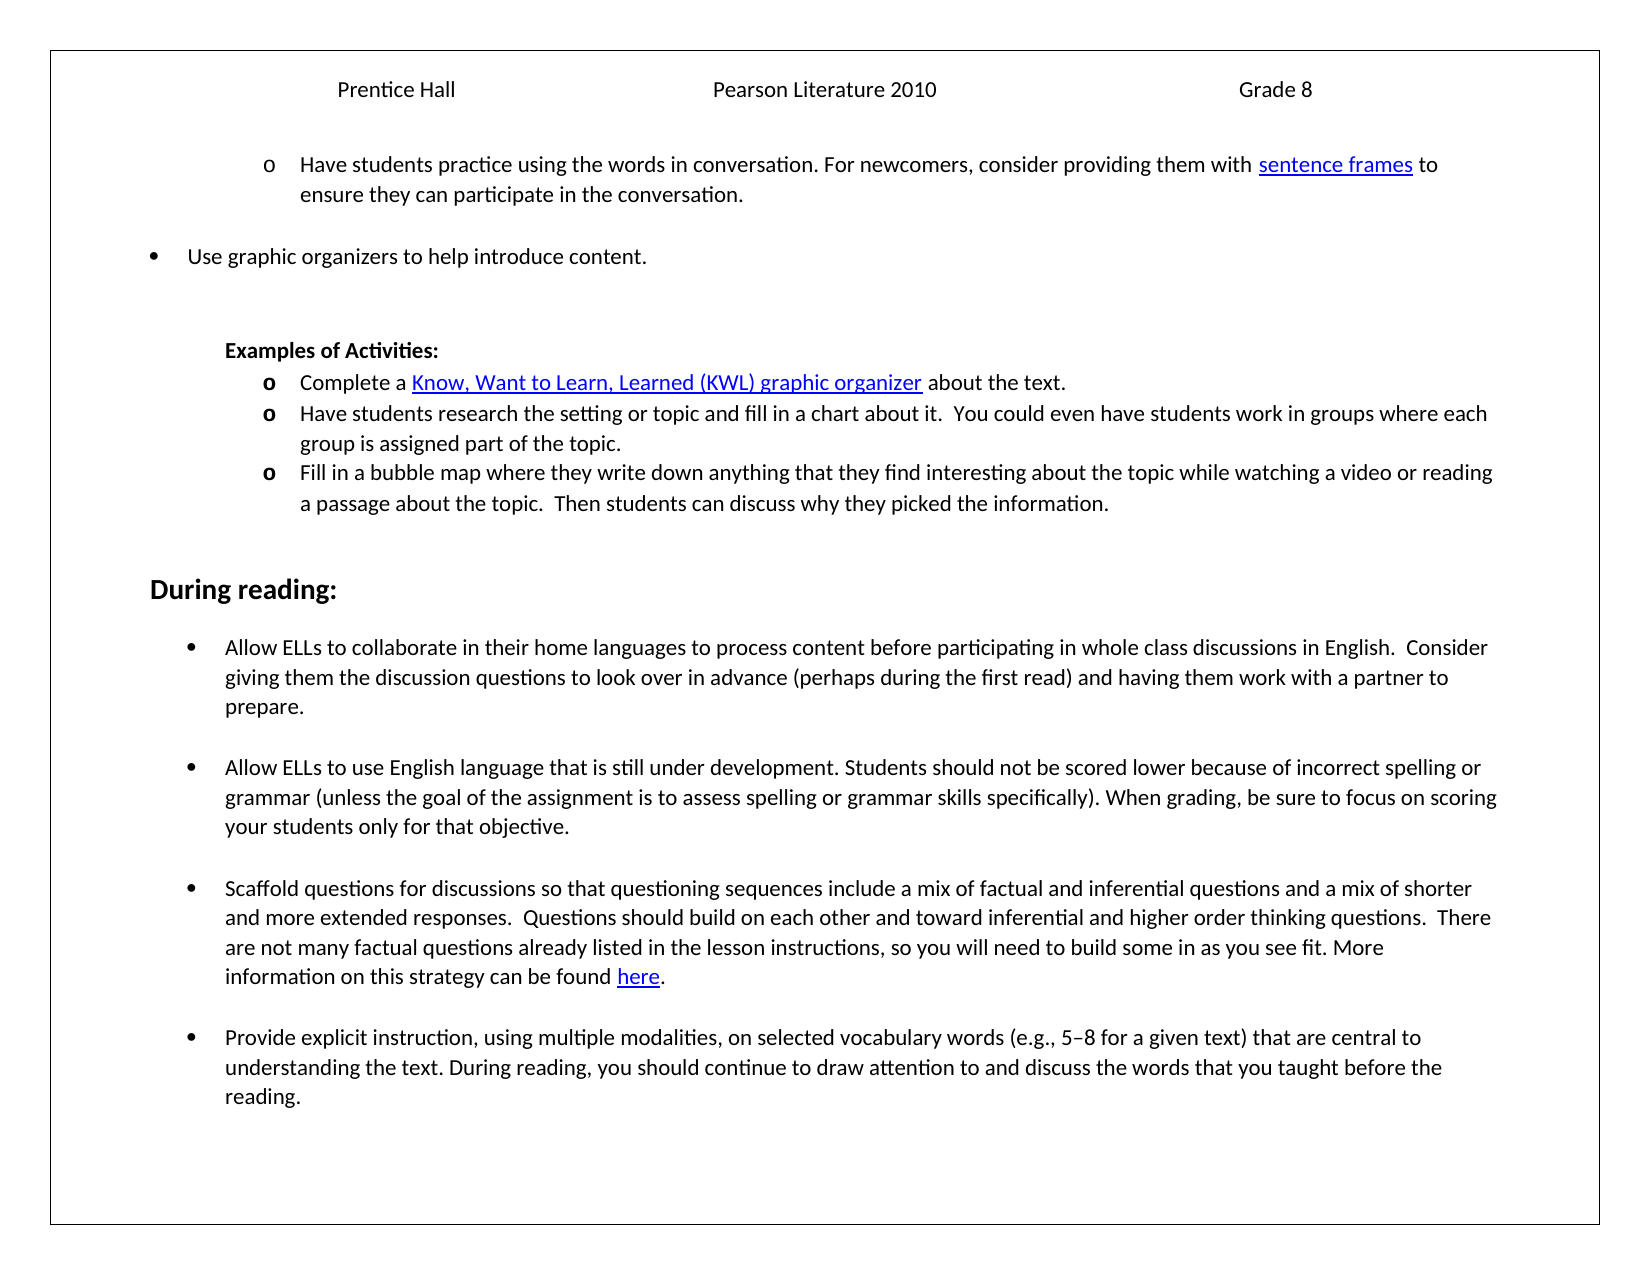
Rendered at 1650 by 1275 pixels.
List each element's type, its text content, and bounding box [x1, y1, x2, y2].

list Scaffold questions for discussions so that questioning sequences include a mix of factual and inferential questions and a mix of shorter and more extended responses. Questions should build on each other and toward inferential and higher order thinking questions. There are not many factual questions already listed in the lesson instructions, so you will need to build some in as you see fit. More information on this strategy can be found here. [187, 874, 1500, 990]
text During reading: [150, 571, 1500, 607]
list Allow ELLs to use English language that is still under development. Students should not be scored lower because of incorrect spelling or grammar (unless the goal of the assignment is to assess spelling or grammar skills specifically). When grading, be sure to focus on scoring your students only for that objective. [187, 753, 1500, 840]
list Fill in a bubble map where they write down anything that they find interesting about the topic while watching a video or reading a passage about the topic. Then students can discuss why they picked the information. [262, 458, 1500, 517]
list Examples of Activities: [225, 336, 1500, 364]
list Have students research the setting or topic and fill in a chart about it. You could even have students work in groups where each group is assigned part of the topic. [262, 399, 1500, 457]
list Allow ELLs to collaborate in their home languages to process content before participating in whole class discussions in English. Consider giving them the discussion questions to look over in advance (perhaps during the first read) and having them work with a partner to prepare. [187, 633, 1500, 720]
list Have students practice using the words in conversation. For newcomers, consider providing them with sentence frames to ensure they can participate in the conversation. [262, 150, 1500, 208]
list Use graphic organizers to help introduce content. [150, 242, 1500, 270]
list Provide explicit instruction, using multiple modalities, on selected vocabulary words (e.g., 5–8 for a given text) that are central to understanding the text. During reading, you should continue to draw attention to and discuss the words that you taught before the reading. [187, 1023, 1500, 1110]
list Complete a Know, Want to Learn, Learned (KWL) graphic organizer about the text. [262, 368, 1500, 397]
